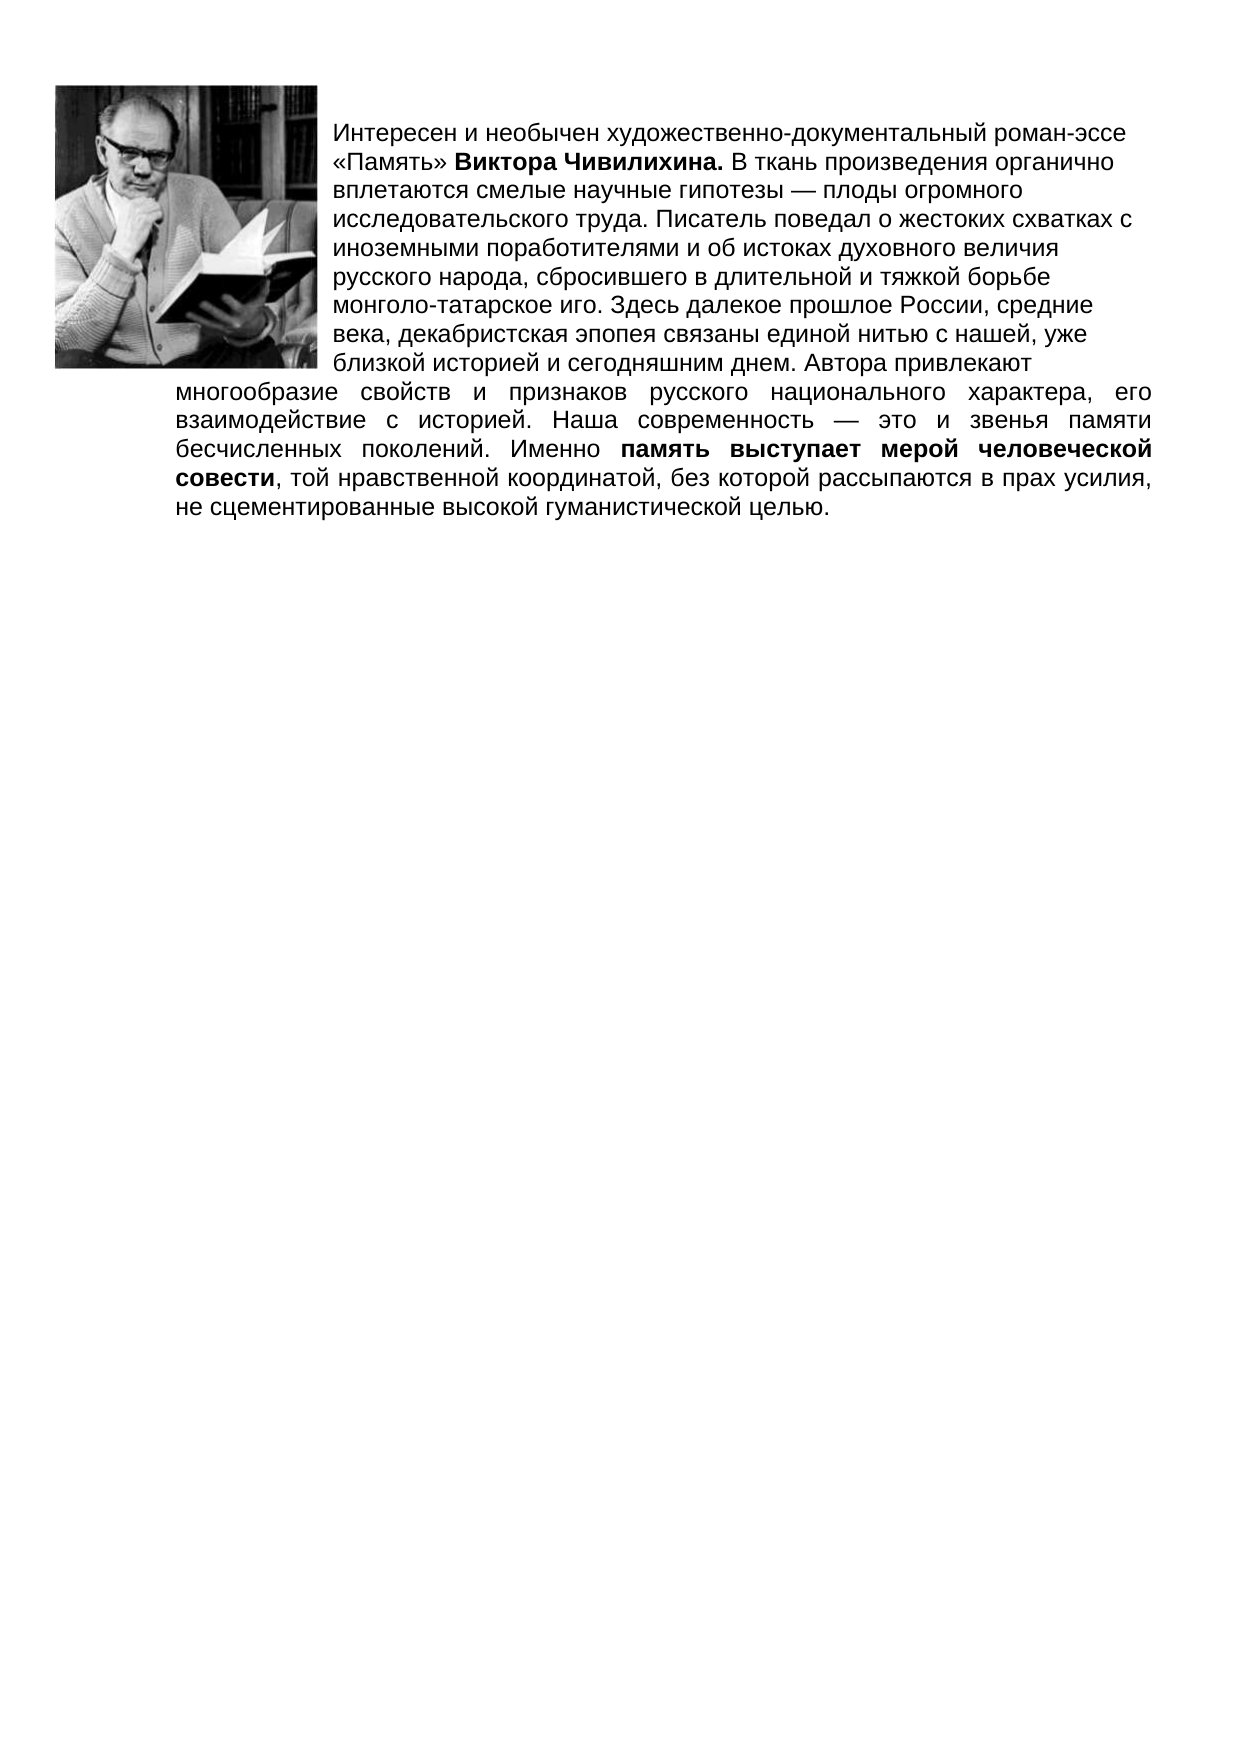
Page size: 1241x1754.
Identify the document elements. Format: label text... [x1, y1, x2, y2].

text многообразие свойств и признаков русского национального характера, его взаимодействие с историей. Наша современность — это и звенья памяти бесчисленных поколений. Именно память выступает мерой человеческой совести, той нравственной координатой, без которой рассыпаются в прах усилия, не сцементированные высокой гуманистической целью. [175, 377, 1153, 520]
picture [53, 85, 318, 369]
text Интересен и необычен художественно-документальный роман-эссе «Память» Виктора Чивилихина. В ткань произведения органично вплетаются смелые научные гипотезы — плоды огромного исследовательского труда. Писатель поведал о жестоких схватках с иноземными поработителями и об истоках духовного величия русского народа, сбросившего в длительной и тяжкой борьбе монголо-татарское иго. Здесь далекое прошлое России, средние века, декабристская эпопея связаны единой нитью с нашей, уже близкой историей и сегодняшним днем. Автора привлекают [332, 118, 1154, 376]
